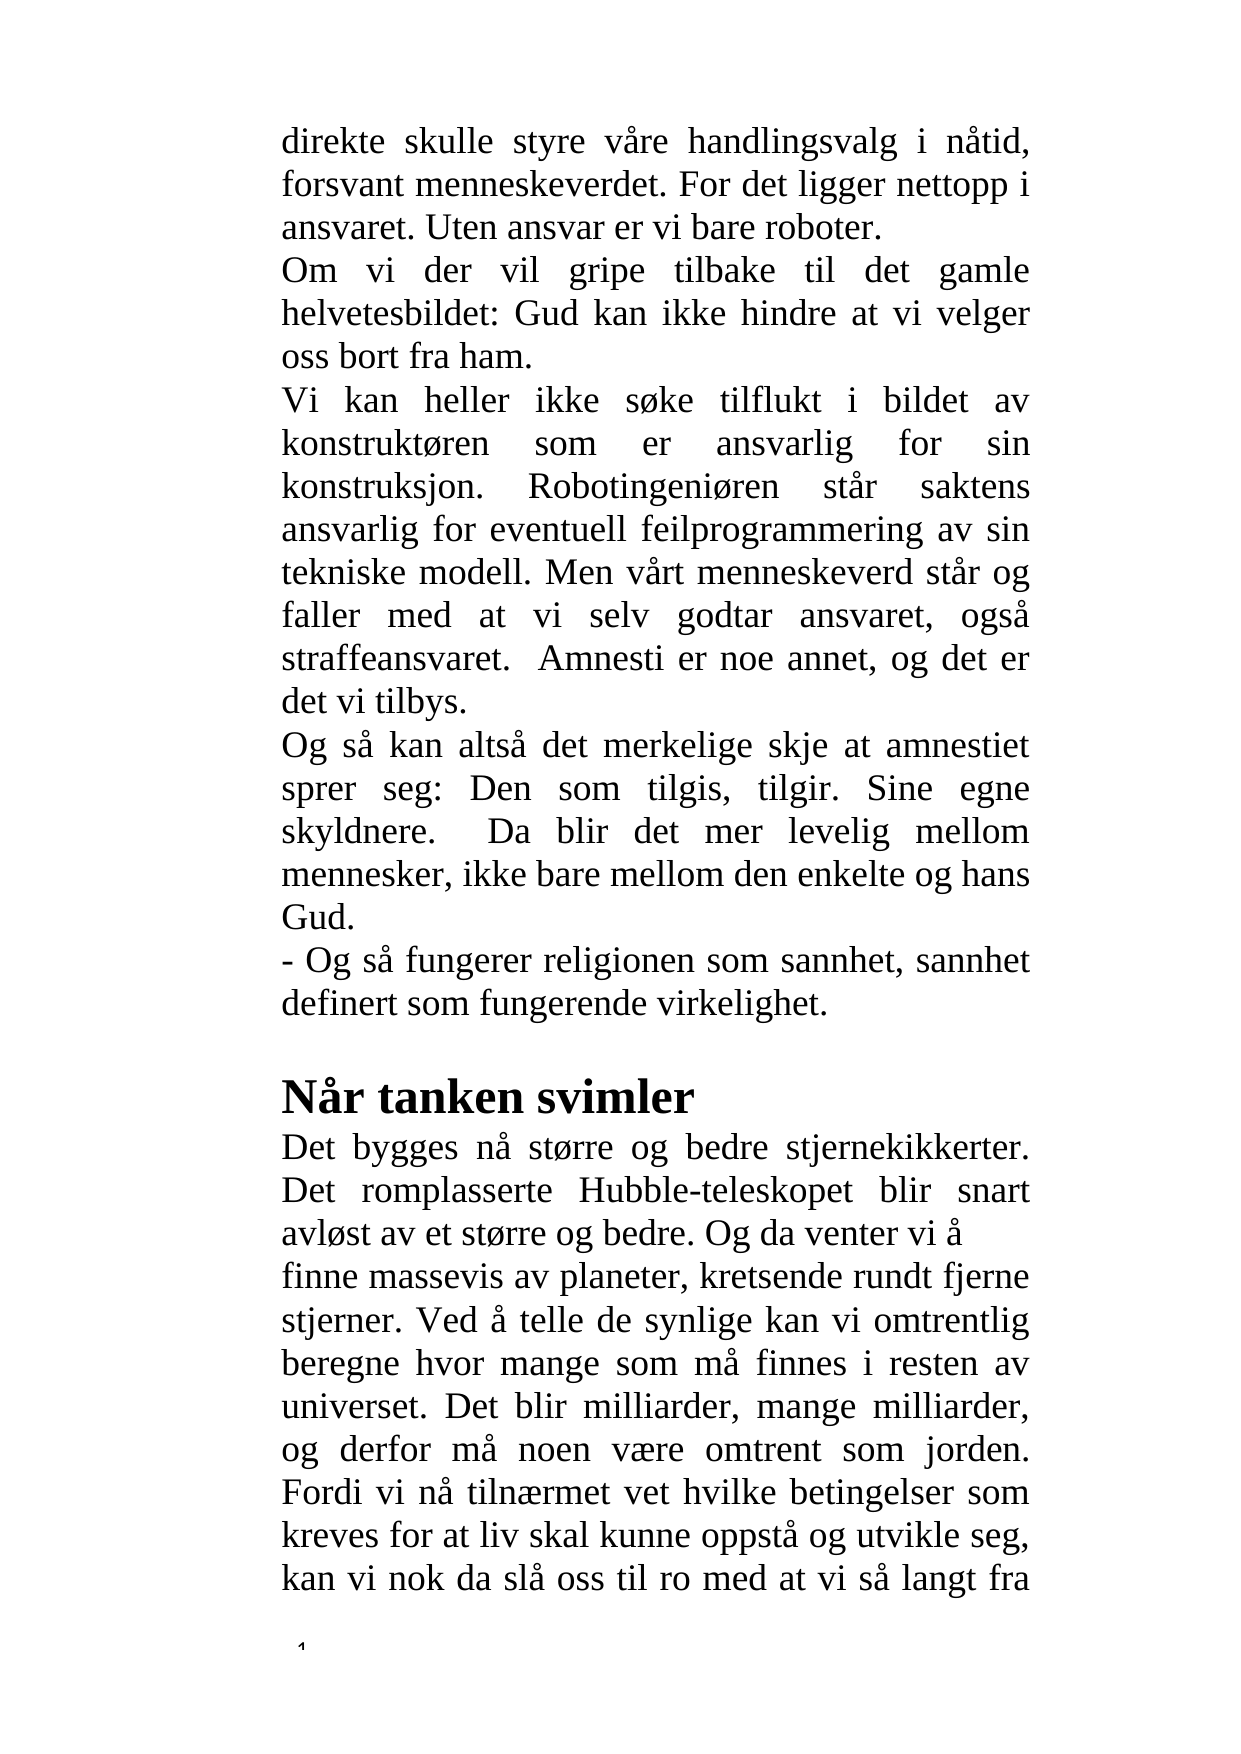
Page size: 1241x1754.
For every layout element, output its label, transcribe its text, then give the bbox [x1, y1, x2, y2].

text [281, 118, 1031, 248]
text Om vi der vil gripe tilbake til det gamle helvetesbildet: Gud kan ikke hindre at vi velger oss bort fra ham. [281, 248, 1031, 377]
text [281, 1254, 1031, 1599]
text Det bygges nå større og bedre stjernekikkerter. Det romplasserte Hubble-teleskopet blir snart avløst av et større og bedre. Og da venter vi å [281, 1124, 1031, 1254]
text Vi kan heller ikke søke tilflukt i bildet av konstruktøren som er ansvarlig for sin konstruksjon. Robotingeniøren står saktens ansvarlig for eventuell feilprogrammering av sin tekniske modell. Men vårt menneskeverd står og faller med at vi selv godtar ansvaret, også straffeansvaret. Amnesti er noe annet, og det er det vi tilbys. [281, 377, 1031, 722]
text Når tanken svimler [281, 1067, 1031, 1124]
text Og så kan altså det merkelige skje at amnestiet sprer seg: Den som tilgis, tilgir. Sine egne skyldnere. Da blir det mer levelig mellom mennesker, ikke bare mellom den enkelte og hans Gud. [281, 722, 1031, 938]
text - Og så fungerer religionen som sannhet, sannhet definert som fungerende virkelighet. [281, 938, 1031, 1024]
